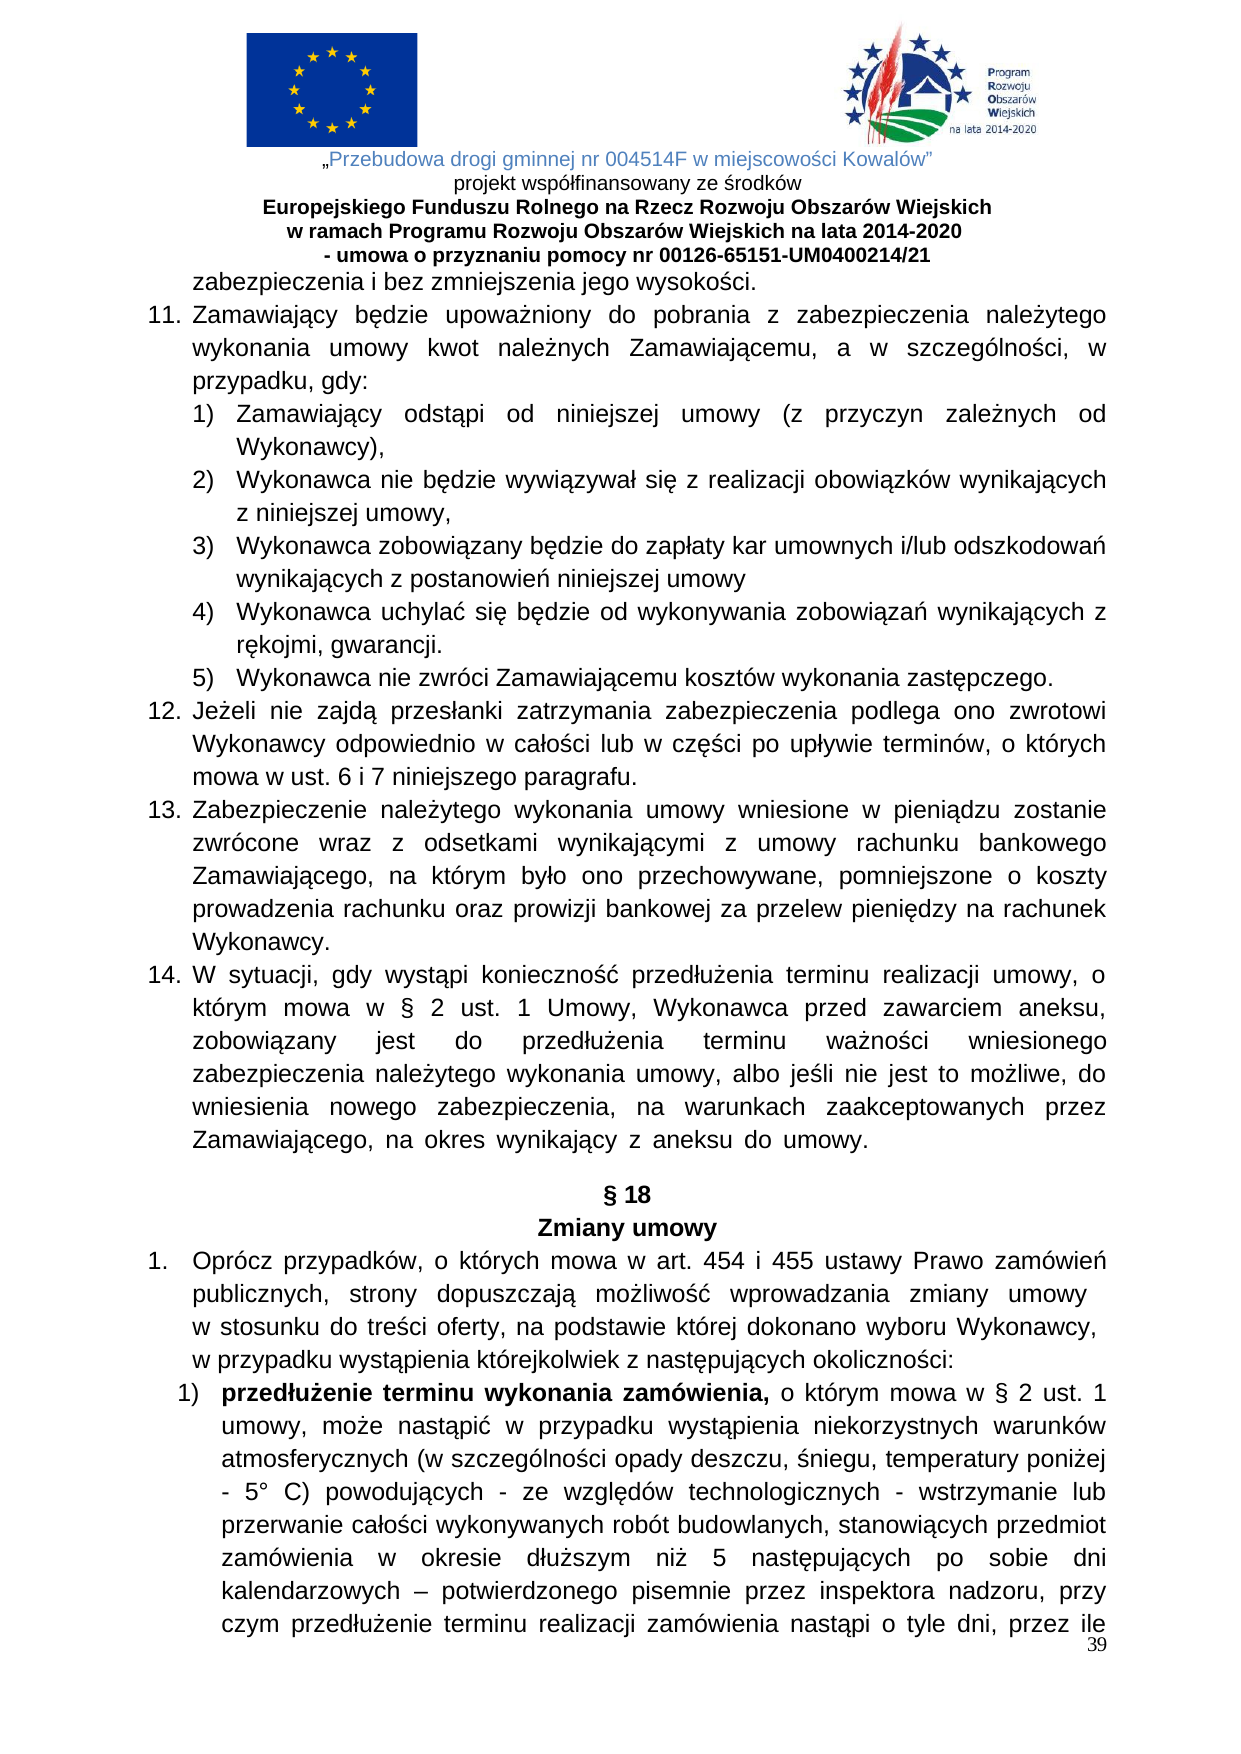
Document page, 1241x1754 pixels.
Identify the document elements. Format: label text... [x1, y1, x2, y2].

text § 18 [362, 1180, 893, 1209]
list Jeżeli nie zajdą przesłanki zatrzymania zabezpieczenia podlega ono zwrotowi Wykonawcy odpowiednio w całości lub w części po upływie terminów, o których mowa w ust. 6 i 7 niniejszego paragrafu. [147, 696, 1108, 791]
list Wykonawca uchylać się będzie od wykonywania zobowiązań wynikających z rękojmi, gwarancji. [192, 597, 1108, 658]
picture [834, 14, 1039, 147]
list Zabezpieczenie należytego wykonania umowy wniesione w pieniądzu zostanie zwrócone wraz z odsetkami wynikającymi z umowy rachunku bankowego Zamawiającego, na którym było ono przechowywane, pomniejszone o koszty prowadzenia rachunku oraz prowizji bankowej za przelew pieniędzy na rachunek Wykonawcy. [147, 795, 1108, 956]
list Zamawiający będzie upoważniony do pobrania z zabezpieczenia należytego wykonania umowy kwot należnych Zamawiającemu, a w szczególności, w przypadku, gdy: [147, 299, 1108, 394]
list Wykonawca nie będzie wywiązywał się z realizacji obowiązków wynikających z niniejszej umowy, [192, 465, 1108, 526]
picture [246, 33, 418, 147]
list W sytuacji, gdy wystąpi konieczność przedłużenia terminu realizacji umowy, o którym mowa w § 2 ust. 1 Umowy, Wykonawca przed zawarciem aneksu, zobowiązany jest do przedłużenia terminu ważności wniesionego zabezpieczenia należytego wykonania umowy, albo jeśli nie jest to możliwe, do wniesienia nowego zabezpieczenia, na warunkach zaakceptowanych przez Zamawiającego, na okres wynikający z aneksu do umowy. [147, 960, 1107, 1154]
list Oprócz przypadków, o których mowa w art. 454 i 455 ustawy Prawo zamówień publicznych, strony dopuszczają możliwość wprowadzania zmiany umowy w stosunku do treści oferty, na podstawie której dokonano wyboru Wykonawcy, w przypadku wystąpienia którejkolwiek z następujących okoliczności: [147, 1246, 1108, 1374]
list Zamawiający odstąpi od niniejszej umowy (z przyczyn zależnych od Wykonawcy), [192, 399, 1108, 460]
text Zmiany umowy [362, 1213, 893, 1242]
list Wykonawca zobowiązany będzie do zapłaty kar umownych i/lub odszkodowań wynikających z postanowień niniejszej umowy [192, 531, 1108, 592]
list Wykonawca nie zwróci Zamawiającemu kosztów wykonania zastępczego. [192, 663, 1108, 692]
